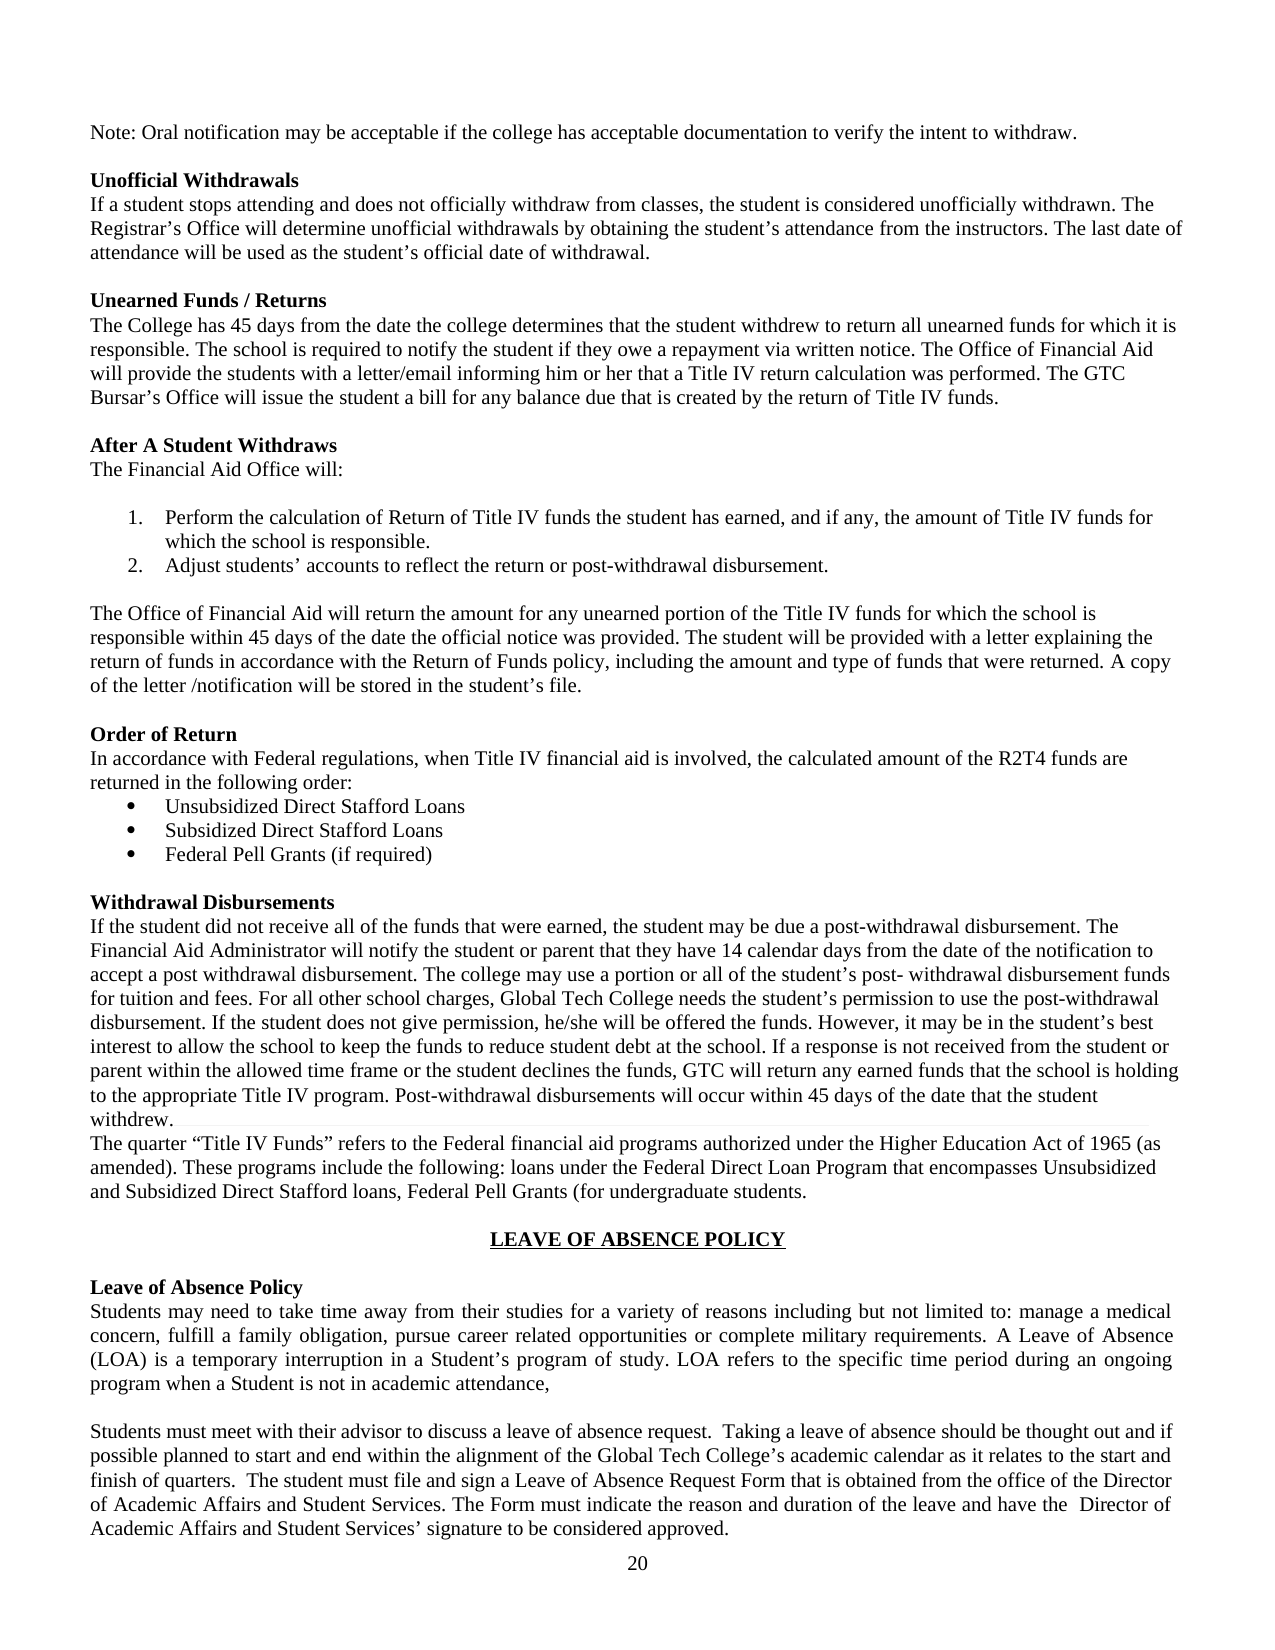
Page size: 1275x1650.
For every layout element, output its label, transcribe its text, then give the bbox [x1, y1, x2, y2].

text After A Student Withdraws [90, 433, 1185, 457]
list Adjust students’ accounts to reflect the return or post-withdrawal disbursement. [127, 553, 1185, 577]
list Unsubsidized Direct Stafford Loans [127, 794, 1185, 818]
list Subsidized Direct Stafford Loans [127, 818, 1185, 842]
text Note: Oral notification may be acceptable if the college has acceptable documentation to verify the intent to withdraw. [90, 120, 1185, 144]
text Unearned Funds / Returns The College has 45 days from the date the college determines that the student withdrew to return all unearned funds for which it is responsible. The school is required to notify the student if they owe a repayment via written notice. The Office of Financial Aid will provide the students with a letter/email informing him or her that a Title IV return calculation was performed. The GTC Bursar’s Office will issue the student a bill for any balance due that is created by the return of Title IV funds. [90, 288, 1185, 409]
text Students must meet with their advisor to discuss a leave of absence request. Taking a leave of absence should be thought out and if possible planned to start and end within the alignment of the Global Tech College’s academic calendar as it relates to the start and finish of quarters. The student must file and sign a Leave of Absence Request Form that is obtained from the office of the Director of Academic Affairs and Student Services. The Form must indicate the reason and duration of the leave and have the Director of Academic Affairs and Student Services’ signature to be considered approved. [90, 1419, 1174, 1540]
text Students may need to take time away from their studies for a variety of reasons including but not limited to: manage a medical concern, fulfill a family obligation, pursue career related opportunities or complete military requirements. A Leave of Absence (LOA) is a temporary interruption in a Student’s program of study. LOA refers to the specific time period during an ongoing program when a Student is not in academic attendance, [90, 1299, 1174, 1395]
text The Financial Aid Office will: [90, 457, 1185, 481]
text Order of Return In accordance with Federal regulations, when Title IV financial aid is involved, the calculated amount of the R2T4 funds are returned in the following order: [90, 722, 1185, 794]
text Withdrawal Disbursements If the student did not receive all of the funds that were earned, the student may be due a post-withdrawal disbursement. The Financial Aid Administrator will notify the student or parent that they have 14 calendar days from the date of the notification to accept a post withdrawal disbursement. The college may use a portion or all of the student’s post- withdrawal disbursement funds for tuition and fees. For all other school charges, Global Tech College needs the student’s permission to use the post-withdrawal disbursement. If the student does not give permission, he/she will be offered the funds. However, it may be in the student’s best interest to allow the school to keep the funds to reduce student debt at the school. If a response is not received from the student or parent within the allowed time frame or the student declines the funds, GTC will return any earned funds that the school is holding to the appropriate Title IV program. Post-withdrawal disbursements will occur within 45 days of the date that the student withdrew. [90, 890, 1185, 1131]
list Perform the calculation of Return of Title IV funds the student has earned, and if any, the amount of Title IV funds for which the school is responsible. [127, 505, 1185, 553]
subtitle Leave of Absence Policy [90, 1275, 1185, 1299]
text Unofficial Withdrawals If a student stops attending and does not officially withdraw from classes, the student is considered unofficially withdrawn. The Registrar’s Office will determine unofficial withdrawals by obtaining the student’s attendance from the instructors. The last date of attendance will be used as the student’s official date of withdrawal. [90, 168, 1185, 264]
text The quarter “Title IV Funds” refers to the Federal financial aid programs authorized under the Higher Education Act of 1965 (as amended). These programs include the following: loans under the Federal Direct Loan Program that encompasses Unsubsidized and Subsidized Direct Stafford loans, Federal Pell Grants (for undergraduate students. [90, 1131, 1185, 1203]
list Federal Pell Grants (if required) [127, 842, 1185, 866]
text The Office of Financial Aid will return the amount for any unearned portion of the Title IV funds for which the school is responsible within 45 days of the date the official notice was provided. The student will be provided with a letter explaining the return of funds in accordance with the Return of Funds policy, including the amount and type of funds that were returned. A copy of the letter /notification will be stored in the student’s file. [90, 601, 1185, 697]
text LEAVE OF ABSENCE POLICY [90, 1227, 1185, 1251]
